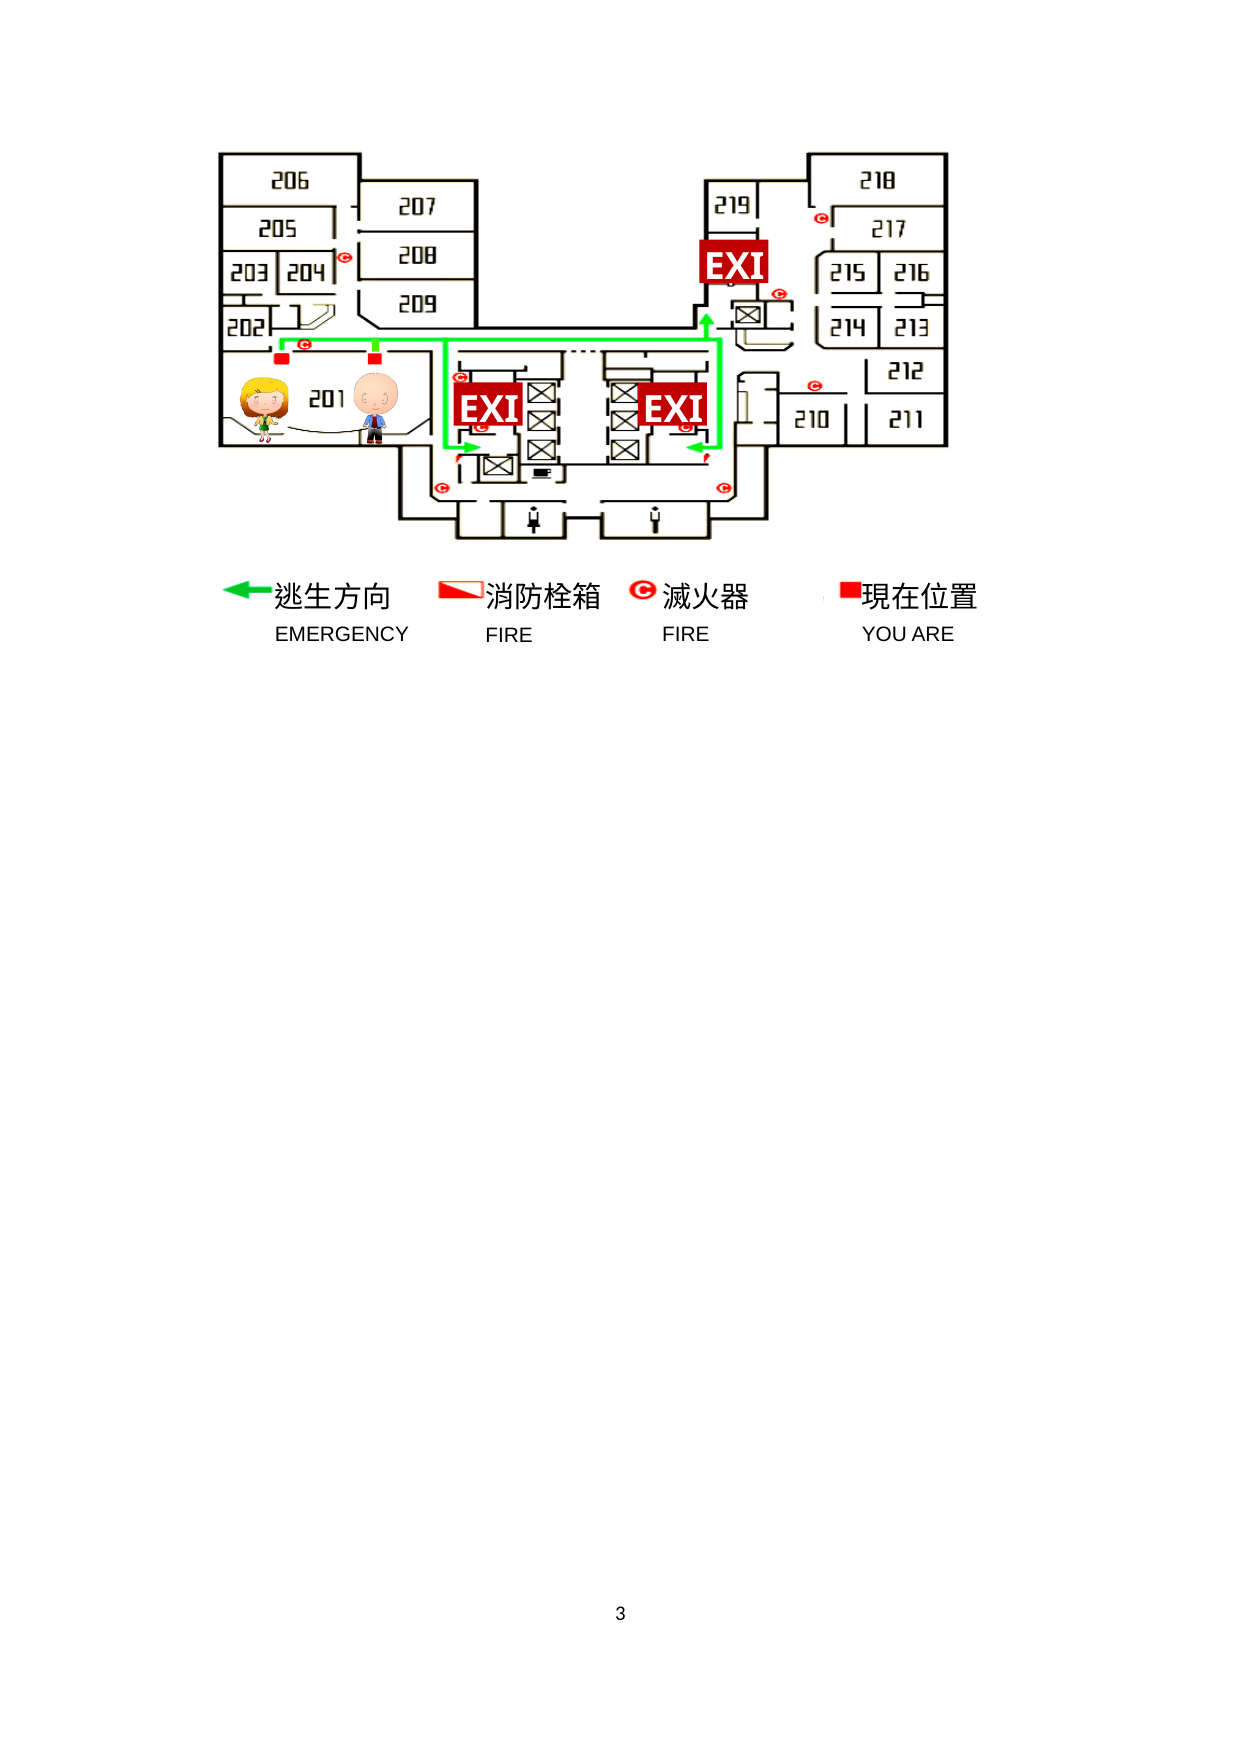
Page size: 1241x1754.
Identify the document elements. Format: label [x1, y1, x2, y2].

picture [238, 365, 289, 446]
picture [353, 365, 403, 446]
